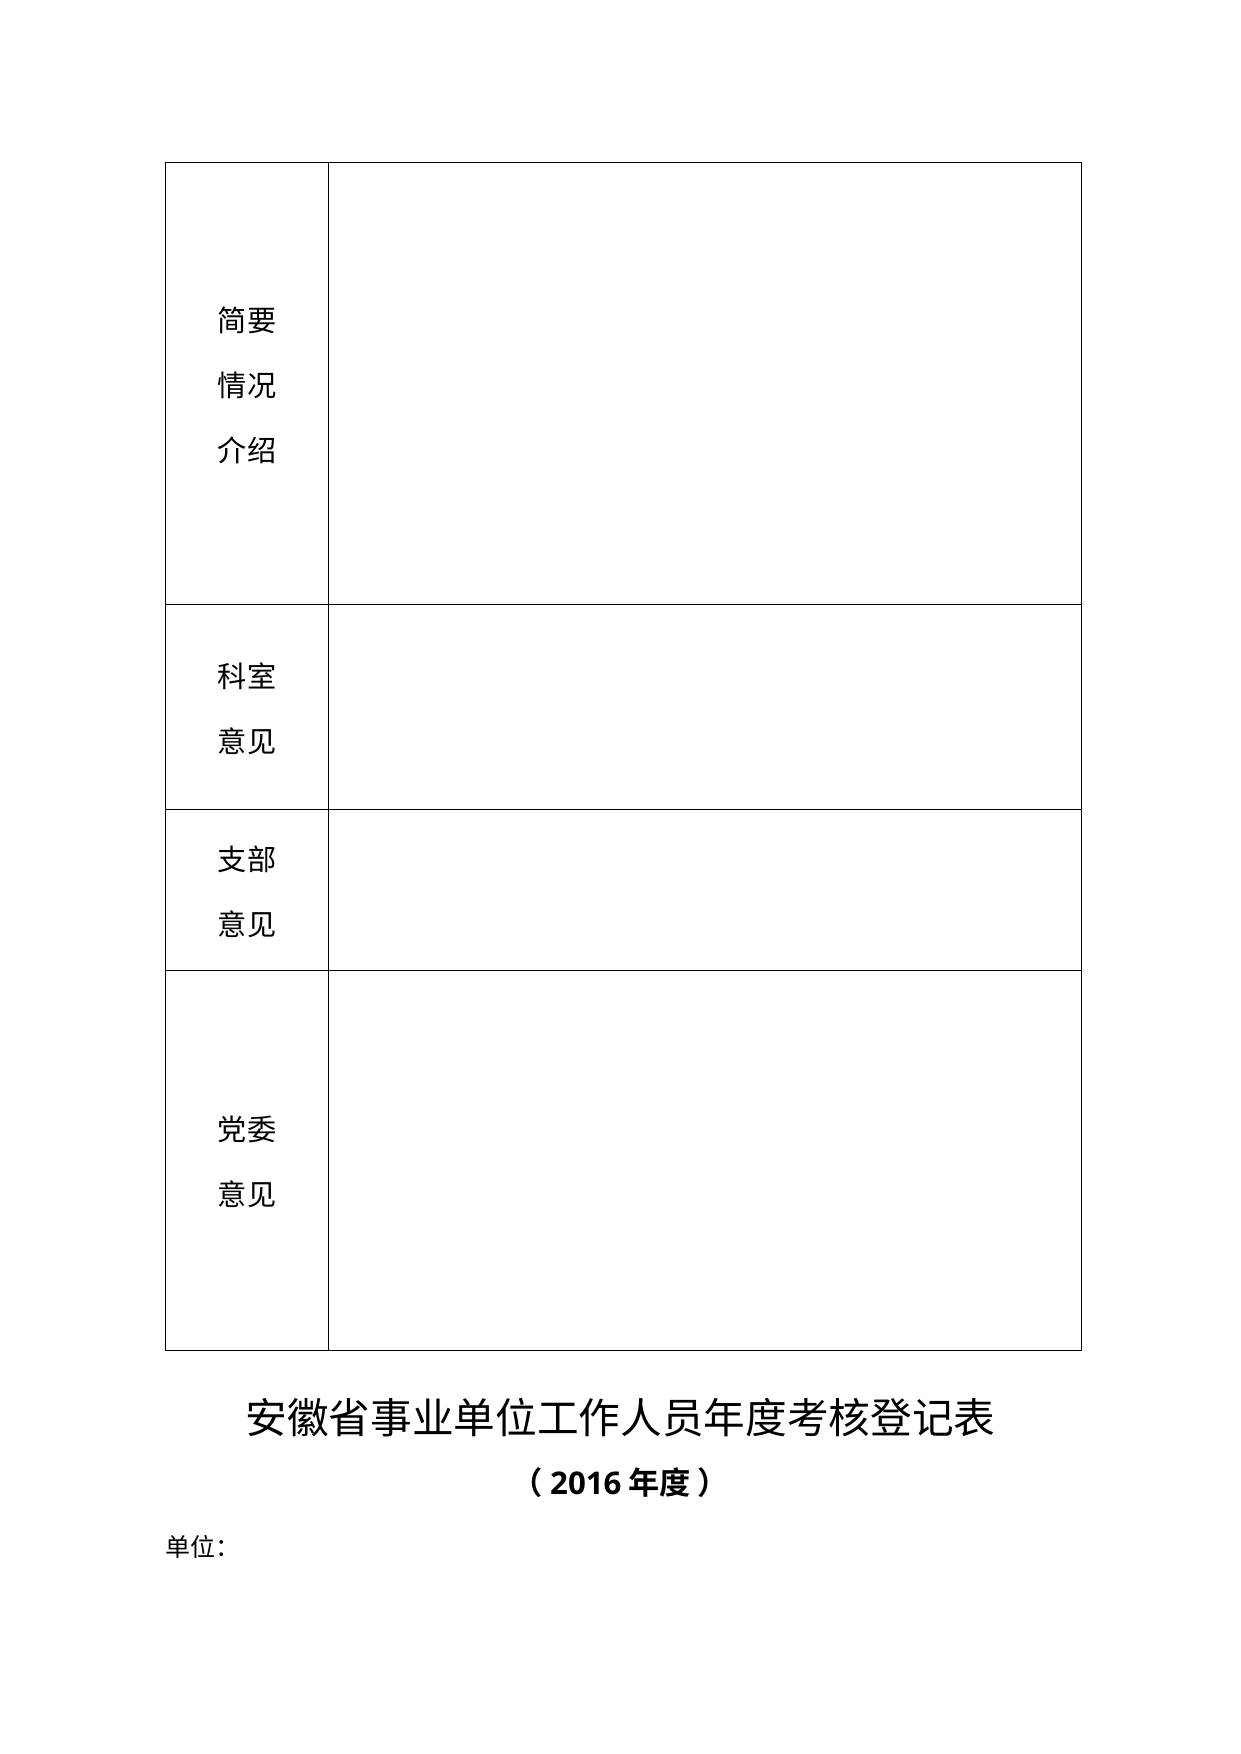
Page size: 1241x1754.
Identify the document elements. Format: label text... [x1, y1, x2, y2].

table_cell [329, 605, 1081, 809]
table_cell [329, 810, 1081, 970]
table_cell 简要 情况 介绍 [166, 163, 328, 604]
table_cell 科室 意见 [166, 605, 328, 809]
table_cell [329, 163, 1081, 604]
table_cell 党委 意见 [166, 971, 328, 1350]
text （ 2016年度 ） [165, 1448, 1075, 1513]
table_cell 支部 意见 [166, 810, 328, 970]
text 安徽省事业单位工作人员年度考核登记表 [165, 1383, 1075, 1448]
text 单位： [165, 1513, 1075, 1578]
table_cell [329, 971, 1081, 1350]
